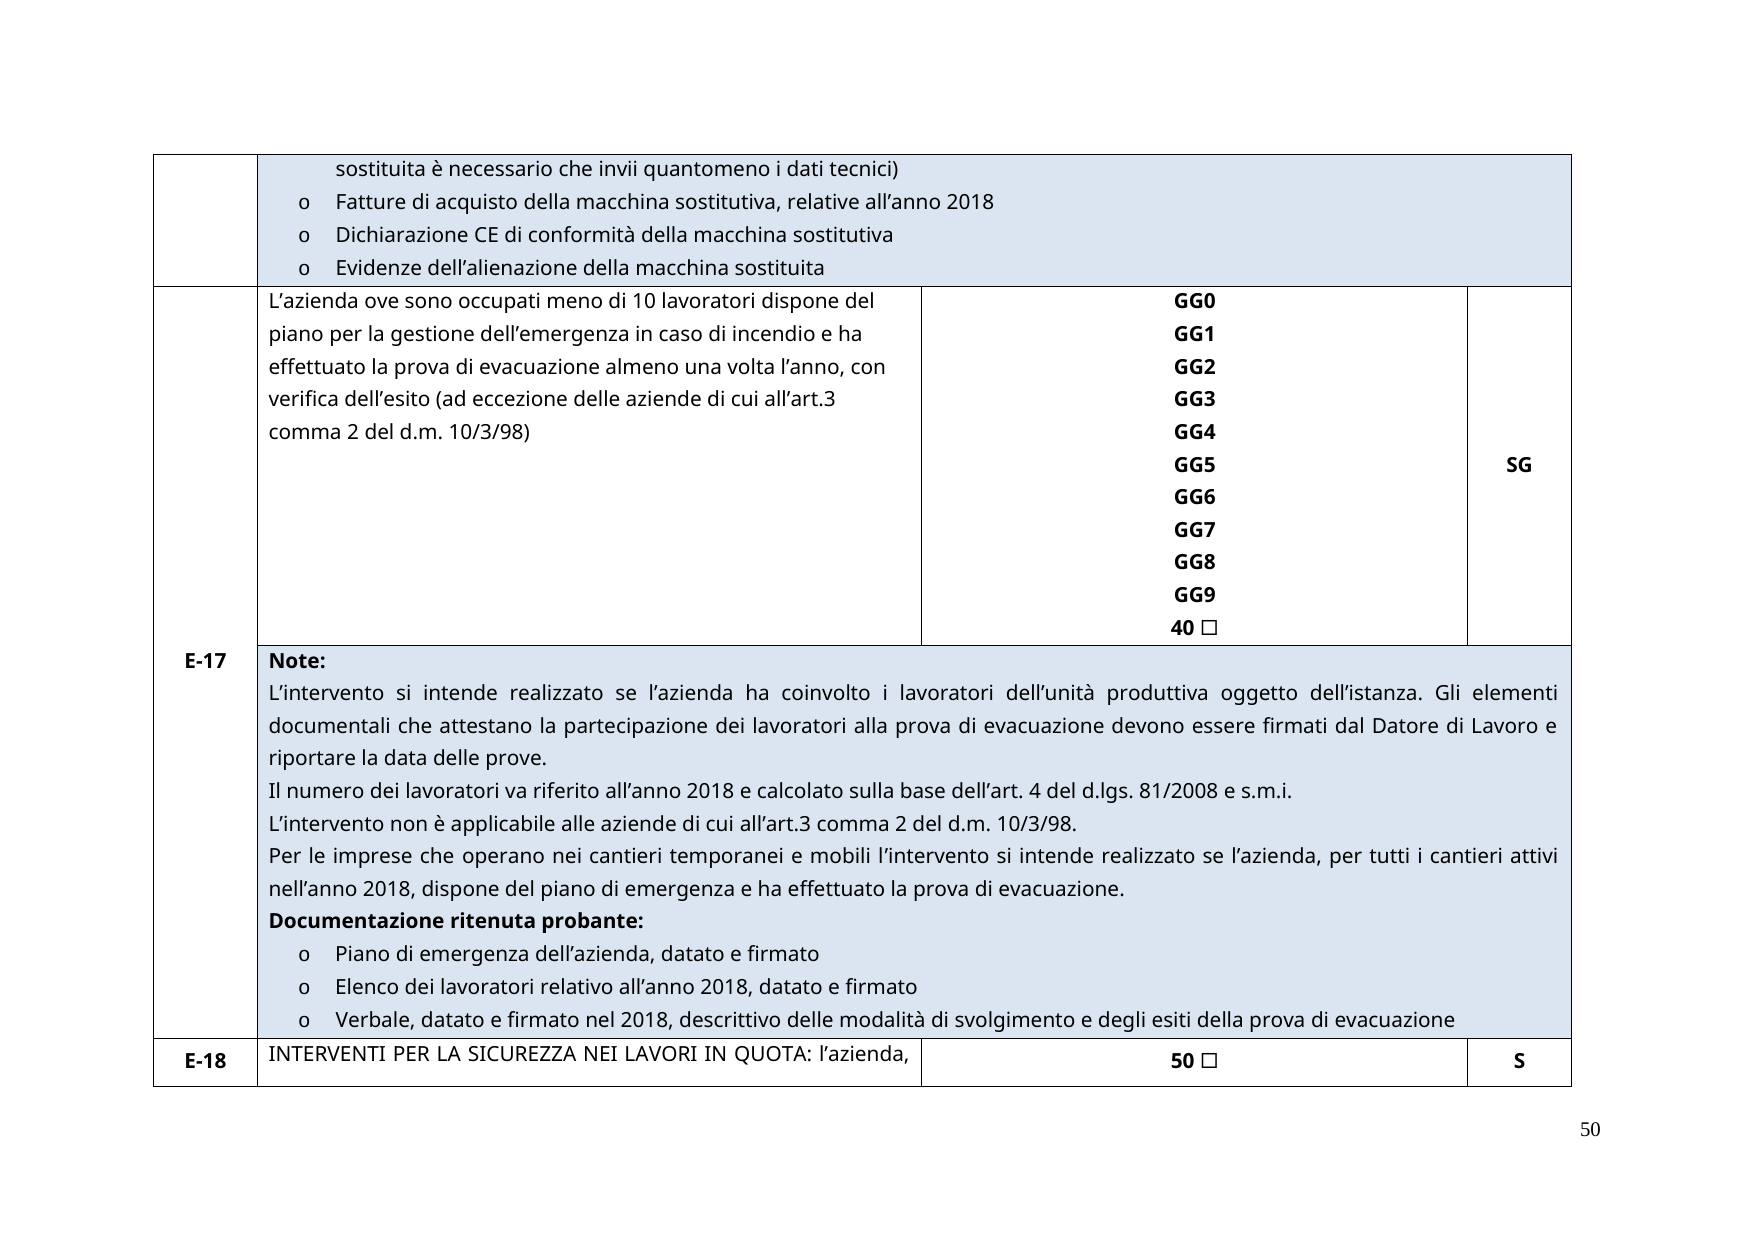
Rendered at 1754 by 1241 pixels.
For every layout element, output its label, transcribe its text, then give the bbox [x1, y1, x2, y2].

table_cell L’azienda ove sono occupati meno di 10 lavoratori dispone del piano per la gestione dell’emergenza in caso di incendio e ha effettuato la prova di evacuazione almeno una volta l’anno, con verifica dell’esito (ad eccezione delle aziende di cui all’art.3 comma 2 del d.m. 10/3/98) [258, 287, 921, 645]
table_cell S [1468, 1039, 1571, 1086]
table_cell E-18 [154, 1039, 257, 1086]
table_cell SG [1468, 287, 1571, 645]
table_cell 50 [922, 1039, 1467, 1086]
table_cell Note: L’intervento si intende realizzato se l’azienda ha coinvolto i lavoratori dell’unità produttiva oggetto dell’istanza. Gli elementi documentali che attestano la partecipazione dei lavoratori alla prova di evacuazione devono essere firmati dal Datore di Lavoro e riportare la data delle prove. Il numero dei lavoratori va riferito all’anno 2018 e calcolato sulla base dell’art. 4 del d.lgs. 81/2008 e s.m.i. L’intervento non è applicabile alle aziende di cui all’art.3 comma 2 del d.m. 10/3/98. Per le imprese che operano nei cantieri temporanei e mobili l’intervento si intende realizzato se l’azienda, per tutti i cantieri attivi nell’anno 2018, dispone del piano di emergenza e ha effettuato la prova di evacuazione. Documentazione ritenuta probante: Piano di emergenza dell’azienda, datato e firmato Elenco dei lavoratori relativo all’anno 2018, datato e firmato Verbale, datato e firmato nel 2018, descrittivo delle modalità di svolgimento e degli esiti della prova di evacuazione [258, 646, 1571, 1038]
table_cell E-17 [154, 287, 257, 1038]
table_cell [258, 1039, 921, 1086]
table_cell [258, 155, 1571, 286]
table_cell GG0 GG1 GG2 GG3 GG4 GG5 GG6 GG7 GG8 GG9 40 [922, 287, 1467, 645]
